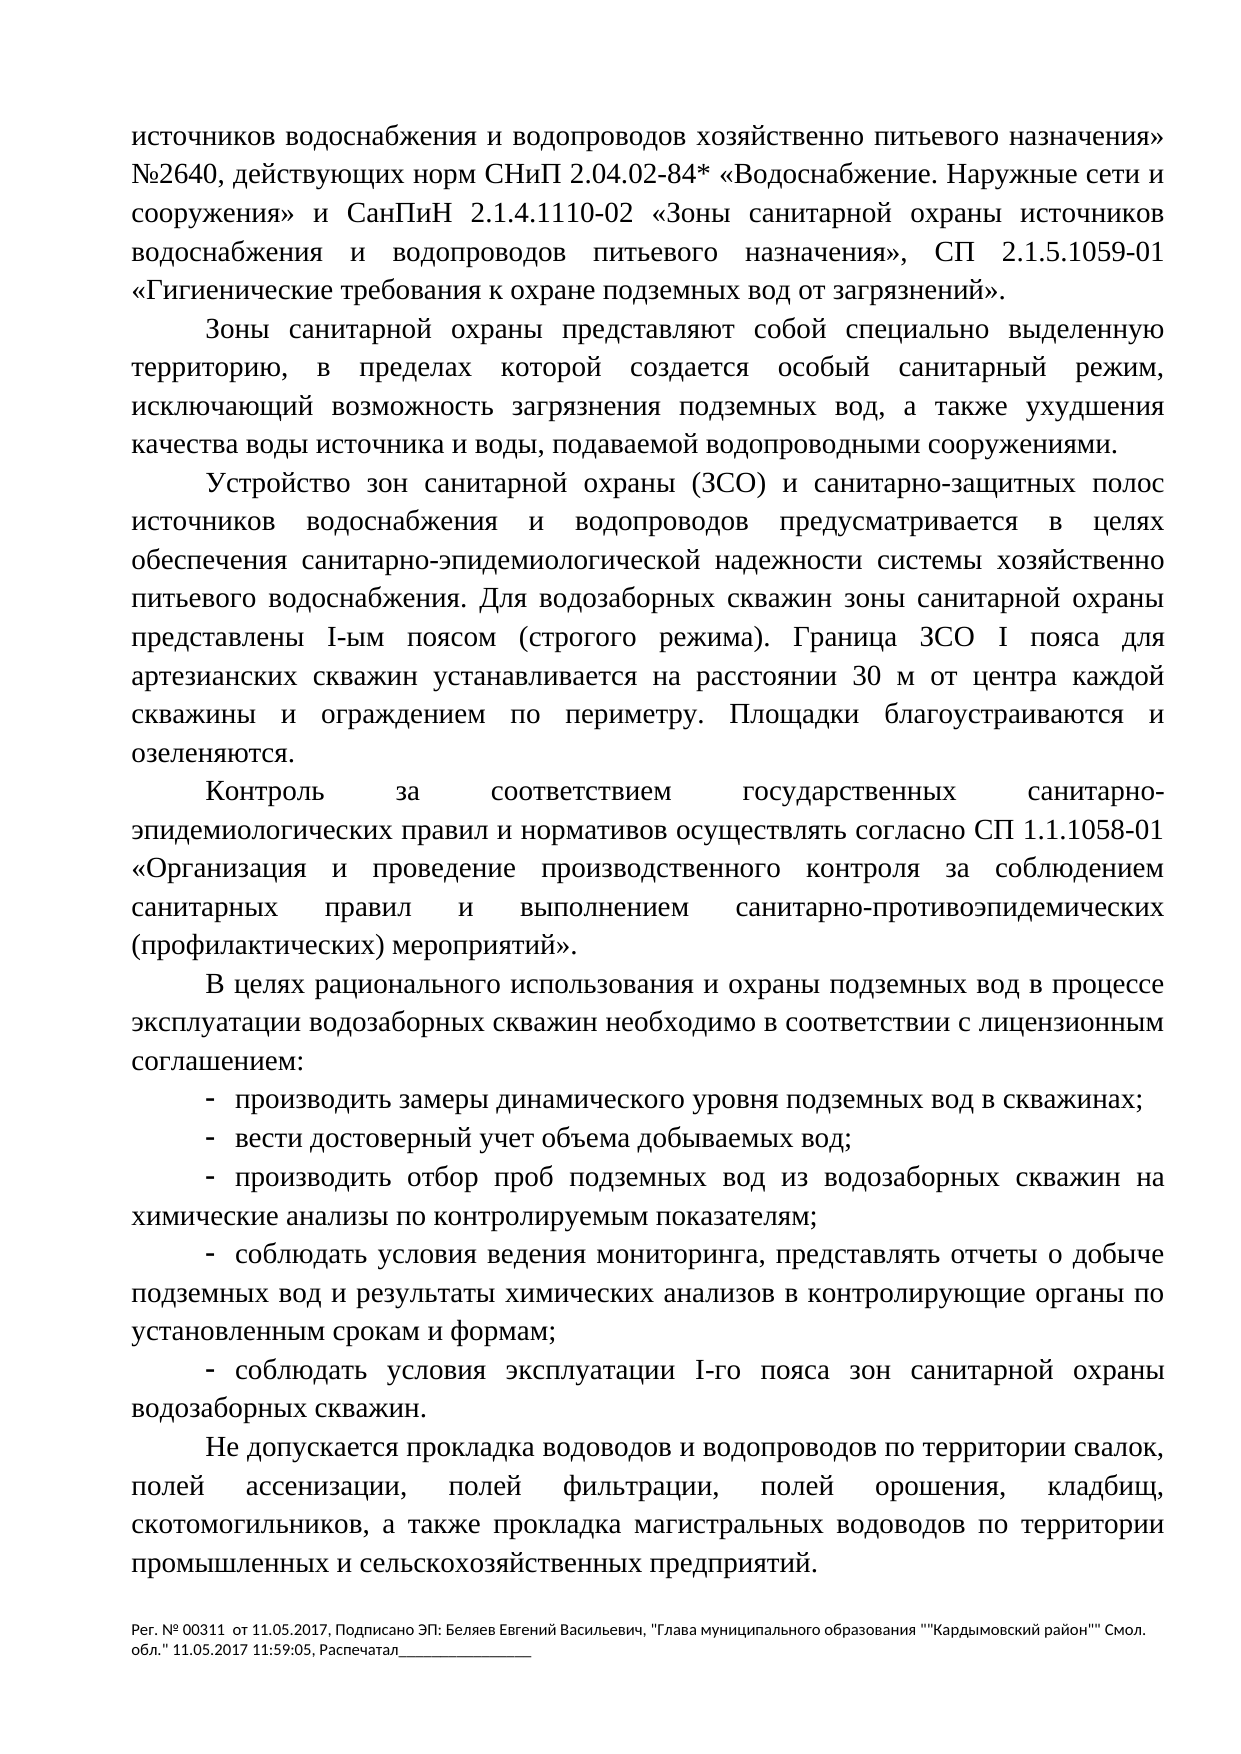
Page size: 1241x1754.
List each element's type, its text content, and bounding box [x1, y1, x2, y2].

list соблюдать условия ведения мониторинга, представлять отчеты о добыче подземных вод и результаты химических анализов в контролирующие органы по установленным срокам и формам; [131, 1236, 1165, 1347]
list производить отбор проб подземных вод из водозаборных скважин на химические анализы по контролируемым показателям; [131, 1159, 1165, 1231]
list вести достоверный учет объема добываемых вод; [131, 1120, 1165, 1154]
text Не допускается прокладка водоводов и водопроводов по территории свалок, полей ассенизации, полей фильтрации, полей орошения, кладбищ, скотомогильников, а также прокладка магистральных водоводов по территории промышленных и сельскохозяйственных предприятий. [131, 1429, 1165, 1578]
text Устройство зон санитарной охраны (ЗСО) и санитарно-защитных полос источников водоснабжения и водопроводов предусматривается в целях обеспечения санитарно-эпидемиологической надежности системы хозяйственно питьевого водоснабжения. Для водозаборных скважин зоны санитарной охраны представлены I-ым поясом (строгого режима). Граница ЗСО I пояса для артезианских скважин устанавливается на расстоянии от центра каждой скважины и ограждением по периметру. Площадки благоустраиваются и озеленяются. [131, 465, 1165, 768]
text Контроль за соответствием государственных санитарно-эпидемиологических правил и нормативов осуществлять согласно СП 1.1.1058-01 «Организация и проведение производственного контроля за соблюдением санитарных правил и выполнением санитарно-противоэпидемических (профилактических) мероприятий». [131, 773, 1165, 961]
text Зоны санитарной охраны представляют собой специально выделенную территорию, в пределах которой создается особый санитарный режим, исключающий возможность загрязнения подземных вод, а также ухудшения качества воды источника и воды, подаваемой водопроводными сооружениями. [131, 311, 1165, 460]
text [131, 118, 1165, 306]
text В целях рационального использования и охраны подземных вод в процессе эксплуатации водозаборных скважин необходимо в соответствии с лицензионным соглашением: [131, 966, 1165, 1077]
list соблюдать условия эксплуатации I-го пояса зон санитарной охраны водозаборных скважин. [131, 1352, 1165, 1424]
list производить замеры динамического уровня подземных вод в скважинах; [131, 1082, 1165, 1115]
